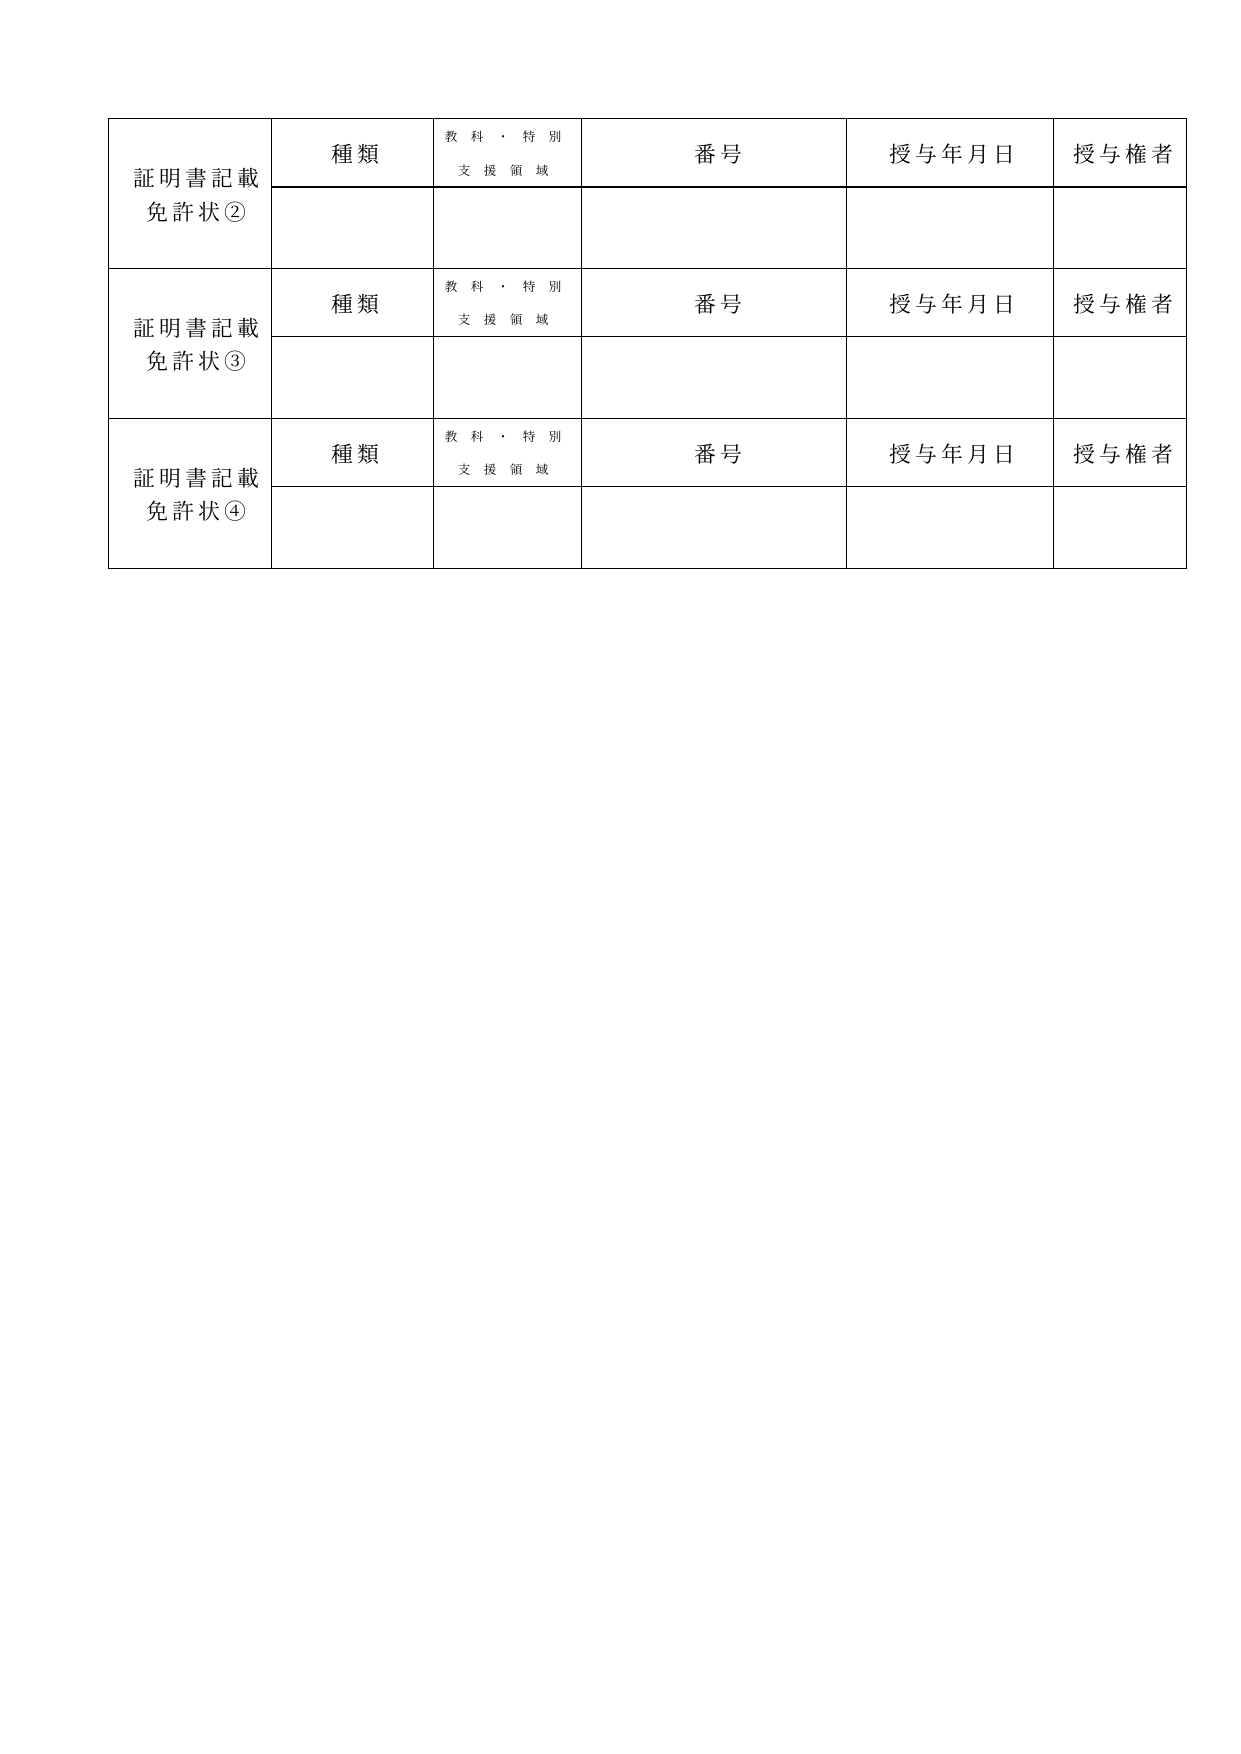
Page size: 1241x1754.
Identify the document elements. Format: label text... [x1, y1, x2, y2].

table_cell 番号 [582, 419, 846, 486]
table_cell [1054, 337, 1186, 418]
table_cell 授与権者 [1054, 269, 1186, 336]
table_cell [582, 337, 846, 418]
table_cell 証明書記載 免許状④ [109, 419, 271, 568]
table_cell 証明書記載 免許状② [109, 119, 271, 268]
table_cell 教科・特別支援領域 [434, 269, 581, 336]
table_cell [434, 487, 581, 568]
table_cell 授与権者 [1054, 119, 1186, 186]
table_cell [434, 188, 581, 268]
table_cell 授与権者 [1054, 419, 1186, 486]
table_cell [272, 487, 433, 568]
table_cell 種類 [272, 419, 433, 486]
table_cell [272, 337, 433, 418]
table_cell [272, 188, 433, 268]
table_cell 授与年月日 [847, 269, 1053, 336]
table_cell 種類 [272, 269, 433, 336]
table_cell 教科・特別支援領域 [434, 419, 581, 486]
table_cell [847, 188, 1053, 268]
table_cell 証明書記載 免許状③ [109, 269, 271, 418]
table_cell [582, 188, 846, 268]
table_cell 教科・特別支援領域 [434, 119, 581, 186]
table_cell [1054, 188, 1186, 268]
table_cell 番号 [582, 119, 846, 186]
table_cell [847, 487, 1053, 568]
table_cell 授与年月日 [847, 419, 1053, 486]
table_cell [582, 487, 846, 568]
table_cell [1054, 487, 1186, 568]
table_cell 種類 [272, 119, 433, 186]
table_cell 授与年月日 [847, 119, 1053, 186]
table_cell [434, 337, 581, 418]
table_cell [847, 337, 1053, 418]
table_cell 番号 [582, 269, 846, 336]
